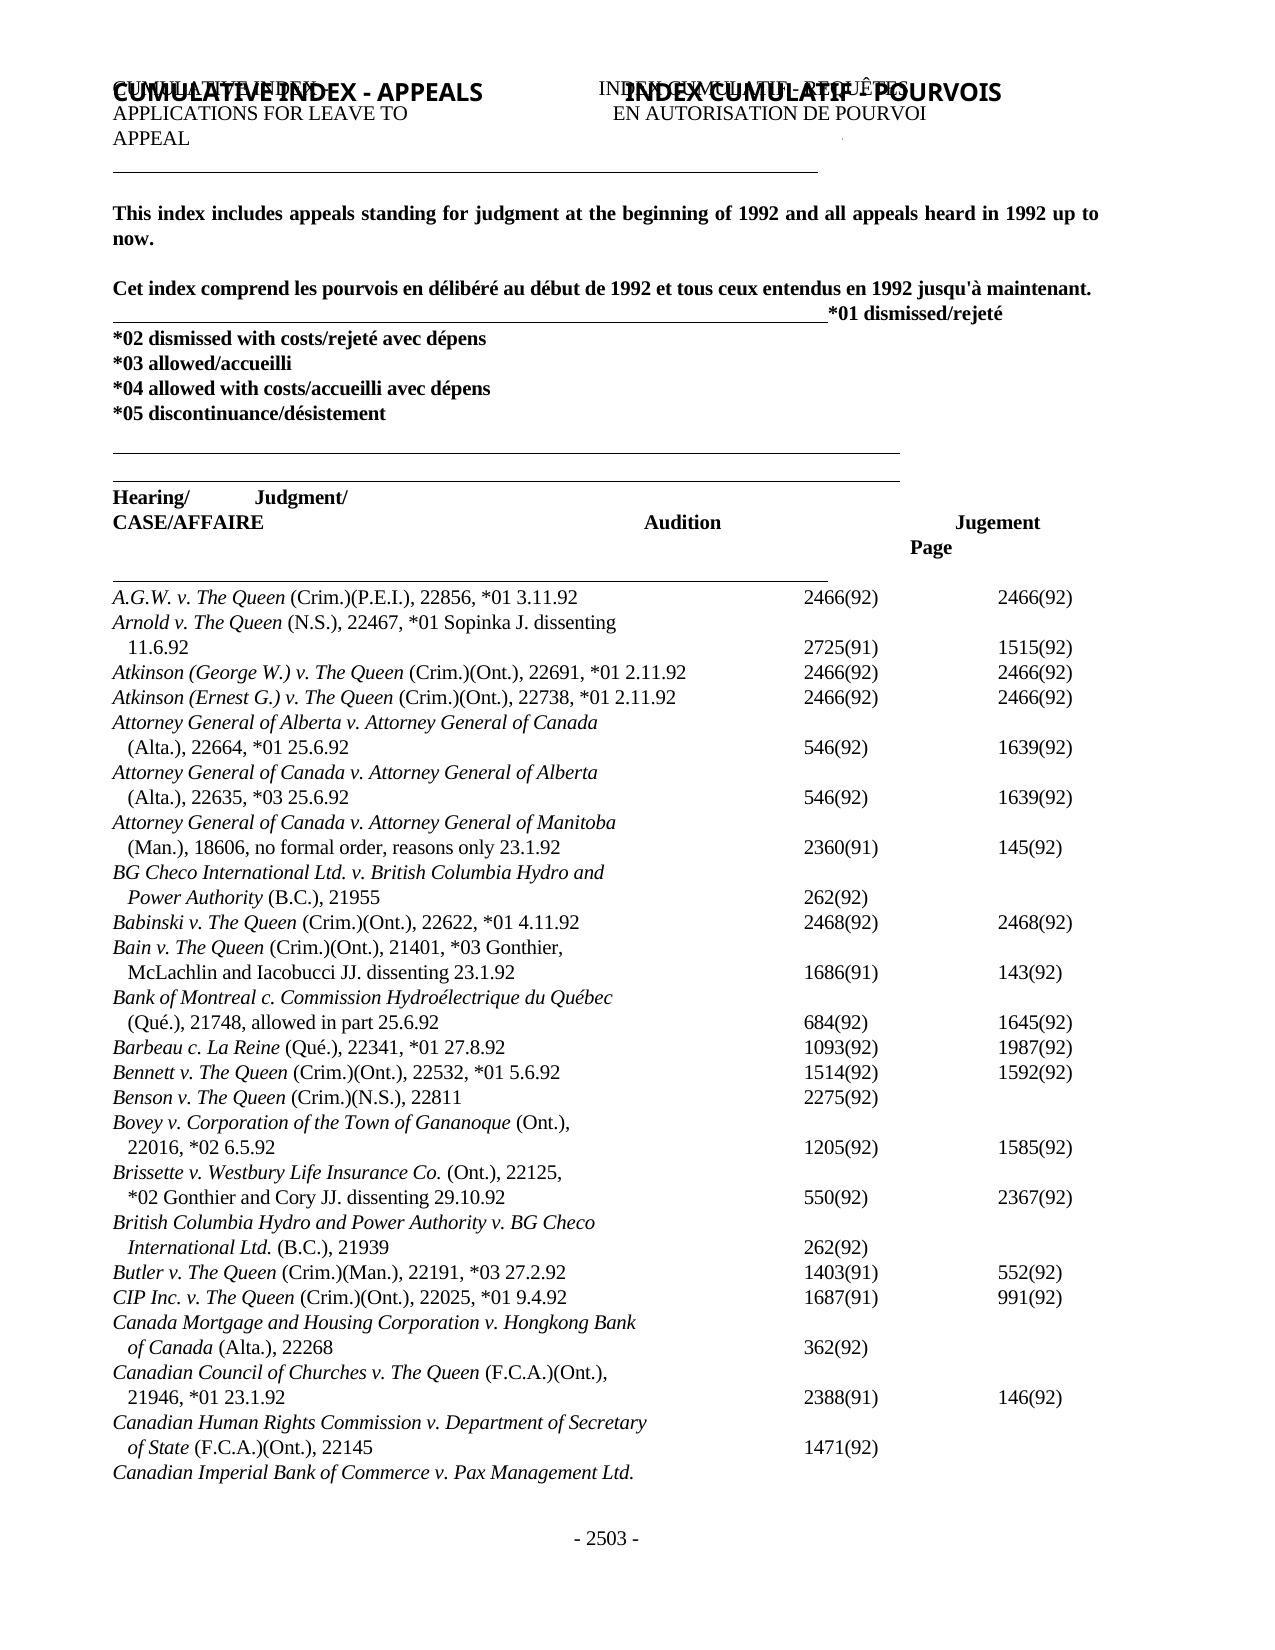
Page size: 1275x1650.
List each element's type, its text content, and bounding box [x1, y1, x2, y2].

text Attorney General of Canada v. Attorney General of Alberta [112, 759, 1100, 784]
text (Alta.), 22664, *01 25.6.92 546(92) 1639(92) [112, 734, 1100, 759]
text *03 allowed/accueilli [112, 350, 1100, 375]
text Attorney General of Canada v. Attorney General of Manitoba [112, 809, 1100, 834]
text Canadian Council of Churches v. The Queen (F.C.A.)(Ont.), [112, 1359, 1100, 1384]
text *04 allowed with costs/accueilli avec dépens [112, 375, 1100, 400]
text 22016, *02 6.5.92 1205(92) 1585(92) [112, 1134, 1100, 1159]
text CIP Inc. v. The Queen (Crim.)(Ont.), 22025, *01 9.4.92 1687(91) 991(92) [112, 1284, 1100, 1309]
text Cet index comprend les pourvois en délibéré au début de 1992 et tous ceux entendus en 1992 jusqu'à maintenant. [112, 275, 1100, 300]
text *01 dismissed/rejeté [112, 300, 1100, 325]
text Bank of Montreal c. Commission Hydroélectrique du Québec [112, 984, 1100, 1009]
text of Canada (Alta.), 22268 362(92) [112, 1334, 1100, 1359]
text (Qué.), 21748, allowed in part 25.6.92 684(92) 1645(92) [112, 1009, 1100, 1034]
text Canadian Imperial Bank of Commerce v. Pax Management Ltd. [112, 1459, 1100, 1484]
text Arnold v. The Queen (N.S.), 22467, *01 Sopinka J. dissenting [112, 609, 1100, 634]
text Babinski v. The Queen (Crim.)(Ont.), 22622, *01 4.11.92 2468(92) 2468(92) [112, 909, 1100, 934]
text Page [112, 534, 1100, 559]
text This index includes appeals standing for judgment at the beginning of 1992 and all appeals heard in 1992 up to now. [112, 200, 1100, 250]
text A.G.W. v. The Queen (Crim.)(P.E.I.), 22856, *01 3.11.92 2466(92) 2466(92) [112, 584, 1100, 609]
text Bennett v. The Queen (Crim.)(Ont.), 22532, *01 5.6.92 1514(92) 1592(92) [112, 1059, 1100, 1084]
text Atkinson (Ernest G.) v. The Queen (Crim.)(Ont.), 22738, *01 2.11.92 2466(92) 2466(92) [112, 684, 1100, 709]
text Benson v. The Queen (Crim.)(N.S.), 22811 2275(92) [112, 1084, 1100, 1109]
text Butler v. The Queen (Crim.)(Man.), 22191, *03 27.2.92 1403(91) 552(92) [112, 1259, 1100, 1284]
text Canadian Human Rights Commission v. Department of Secretary [112, 1409, 1100, 1434]
text CASE/AFFAIRE Audition Jugement [112, 509, 1100, 534]
text (Alta.), 22635, *03 25.6.92 546(92) 1639(92) [112, 784, 1100, 809]
text Bain v. The Queen (Crim.)(Ont.), 21401, *03 Gonthier, [112, 934, 1100, 959]
text Hearing/ Judgment/ [112, 425, 1100, 509]
text *02 dismissed with costs/rejeté avec dépens [112, 325, 1100, 350]
text *02 Gonthier and Cory JJ. dissenting 29.10.92 550(92) 2367(92) [112, 1184, 1100, 1209]
text 11.6.92 2725(91) 1515(92) [112, 634, 1100, 659]
text Power Authority (B.C.), 21955 262(92) [112, 884, 1100, 909]
text Canada Mortgage and Housing Corporation v. Hongkong Bank [112, 1309, 1100, 1334]
text Atkinson (George W.) v. The Queen (Crim.)(Ont.), 22691, *01 2.11.92 2466(92) 2466(92) [112, 659, 1100, 684]
text British Columbia Hydro and Power Authority v. BG Checo [112, 1209, 1100, 1234]
text 21946, *01 23.1.92 2388(91) 146(92) [112, 1384, 1100, 1409]
text Barbeau c. La Reine (Qué.), 22341, *01 27.8.92 1093(92) 1987(92) [112, 1034, 1100, 1059]
text Bovey v. Corporation of the Town of Gananoque (Ont.), [112, 1109, 1100, 1134]
text (Man.), 18606, no formal order, reasons only 23.1.92 2360(91) 145(92) [112, 834, 1100, 859]
text International Ltd. (B.C.), 21939 262(92) [112, 1234, 1100, 1259]
text McLachlin and Iacobucci JJ. dissenting 23.1.92 1686(91) 143(92) [112, 959, 1100, 984]
text Attorney General of Alberta v. Attorney General of Canada [112, 709, 1100, 734]
text Brissette v. Westbury Life Insurance Co. (Ont.), 22125, [112, 1159, 1100, 1184]
text *05 discontinuance/désistement [112, 400, 1100, 425]
text BG Checo International Ltd. v. British Columbia Hydro and [112, 859, 1100, 884]
text of State (F.C.A.)(Ont.), 22145 1471(92) [112, 1434, 1100, 1459]
